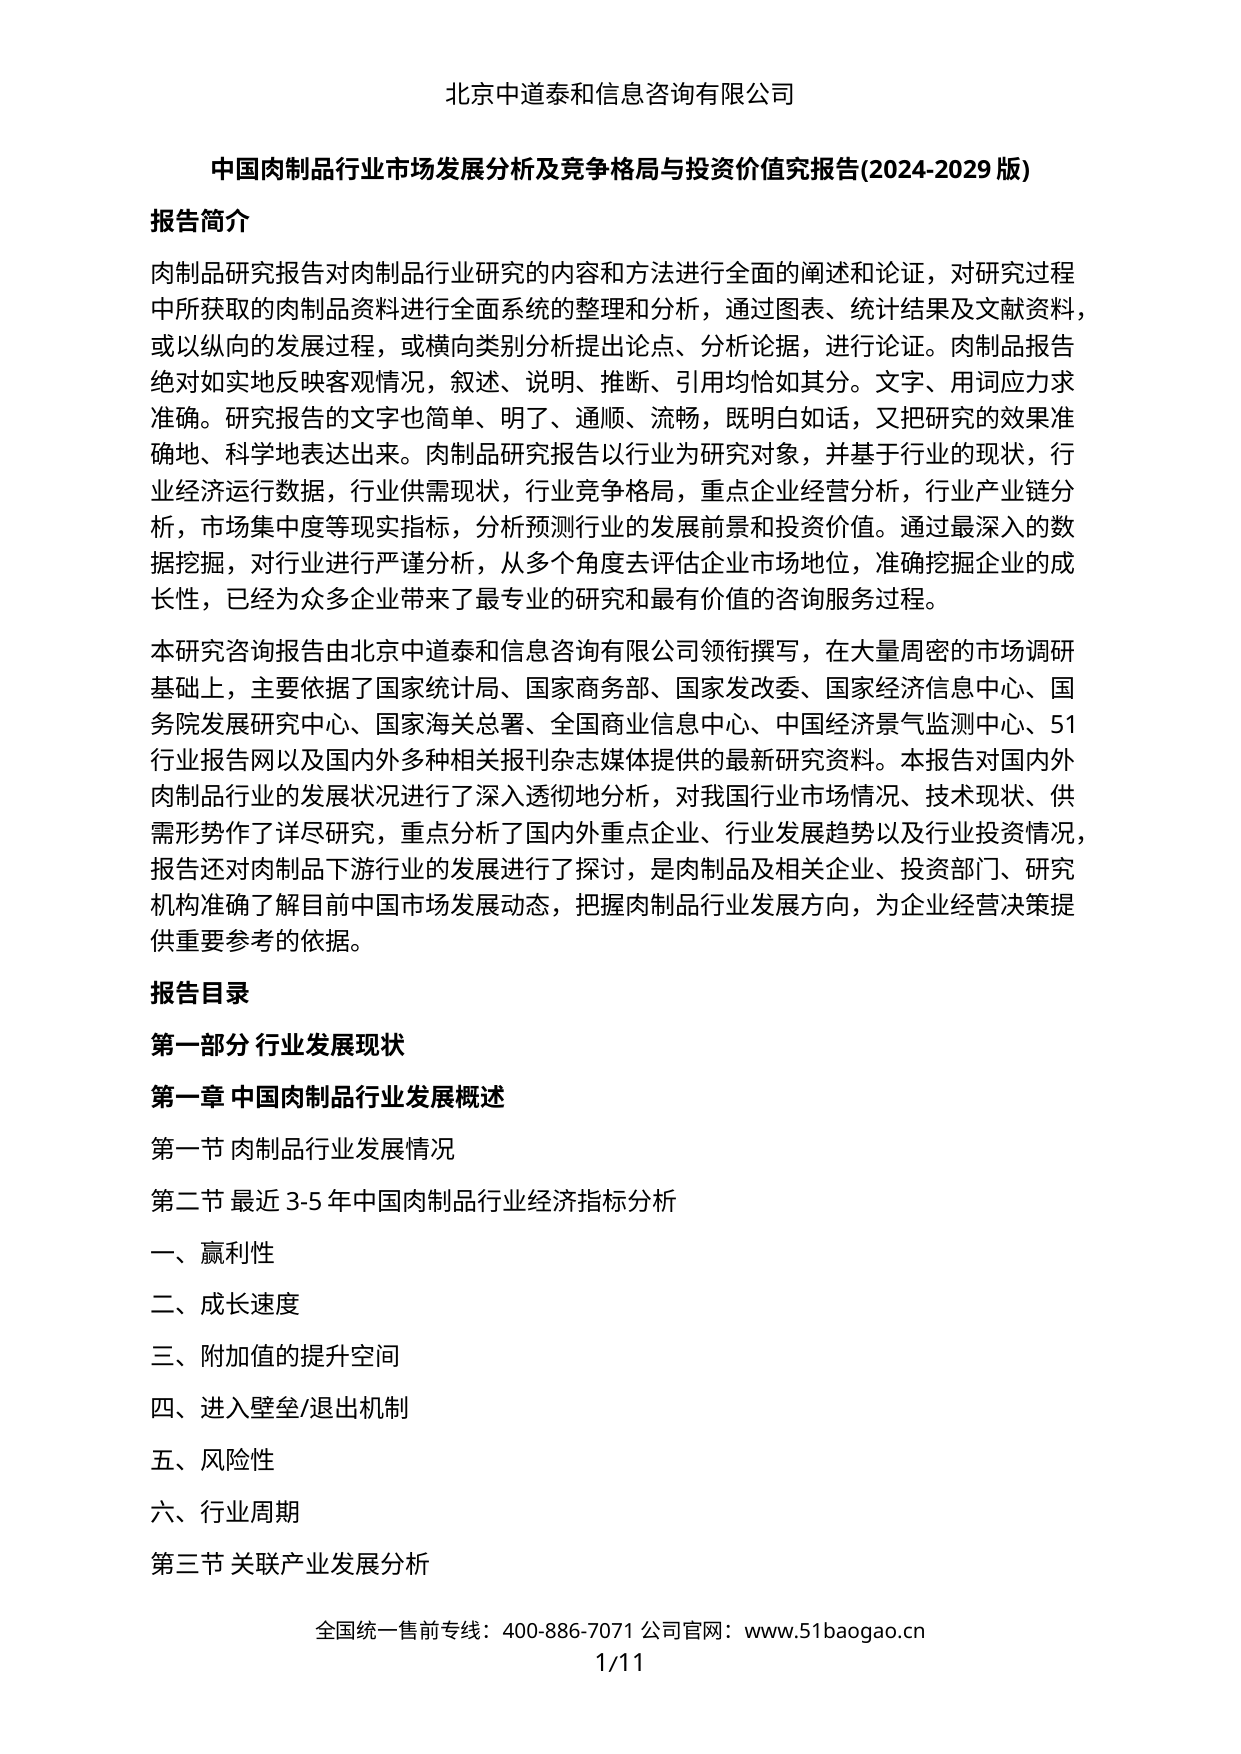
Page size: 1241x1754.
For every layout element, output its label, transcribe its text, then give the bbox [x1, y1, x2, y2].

text 中国肉制品行业市场发展分析及竞争格局与投资价值究报告(2024-2029版) [150, 150, 1090, 186]
text 报告简介 [150, 202, 1090, 238]
text 三、附加值的提升空间 [150, 1337, 1090, 1373]
text 第三节 关联产业发展分析 [150, 1544, 1090, 1581]
text 报告目录 [150, 974, 1090, 1010]
text 一、赢利性 [150, 1233, 1090, 1269]
text 四、进入壁垒/退出机制 [150, 1389, 1090, 1425]
text 二、成长速度 [150, 1285, 1090, 1321]
text 本研究咨询报告由北京中道泰和信息咨询有限公司领衔撰写，在大量周密的市场调研基础上，主要依据了国家统计局、国家商务部、国家发改委、国家经济信息中心、国务院发展研究中心、国家海关总署、全国商业信息中心、中国经济景气监测中心、51行业报告网以及国内外多种相关报刊杂志媒体提供的最新研究资料。本报告对国内外肉制品行业的发展状况进行了深入透彻地分析，对我国行业市场情况、技术现状、供需形势作了详尽研究，重点分析了国内外重点企业、行业发展趋势以及行业投资情况，报告还对肉制品下游行业的发展进行了探讨，是肉制品及相关企业、投资部门、研究机构准确了解目前中国市场发展动态，把握肉制品行业发展方向，为企业经营决策提供重要参考的依据。 [150, 632, 1090, 958]
text 六、行业周期 [150, 1492, 1090, 1529]
text 第一节 肉制品行业发展情况 [150, 1129, 1090, 1166]
text 第二节 最近3-5年中国肉制品行业经济指标分析 [150, 1181, 1090, 1217]
text 第一章 中国肉制品行业发展概述 [150, 1077, 1090, 1114]
text 肉制品研究报告对肉制品行业研究的内容和方法进行全面的阐述和论证，对研究过程中所获取的肉制品资料进行全面系统的整理和分析，通过图表、统计结果及文献资料，或以纵向的发展过程，或横向类别分析提出论点、分析论据，进行论证。肉制品报告绝对如实地反映客观情况，叙述、说明、推断、引用均恰如其分。文字、用词应力求准确。研究报告的文字也简单、明了、通顺、流畅，既明白如话，又把研究的效果准确地、科学地表达出来。肉制品研究报告以行业为研究对象，并基于行业的现状，行业经济运行数据，行业供需现状，行业竞争格局，重点企业经营分析，行业产业链分析，市场集中度等现实指标，分析预测行业的发展前景和投资价值。通过最深入的数据挖掘，对行业进行严谨分析，从多个角度去评估企业市场地位，准确挖掘企业的成长性，已经为众多企业带来了最专业的研究和最有价值的咨询服务过程。 [150, 254, 1090, 616]
text 第一部分 行业发展现状 [150, 1026, 1090, 1062]
text 五、风险性 [150, 1441, 1090, 1477]
